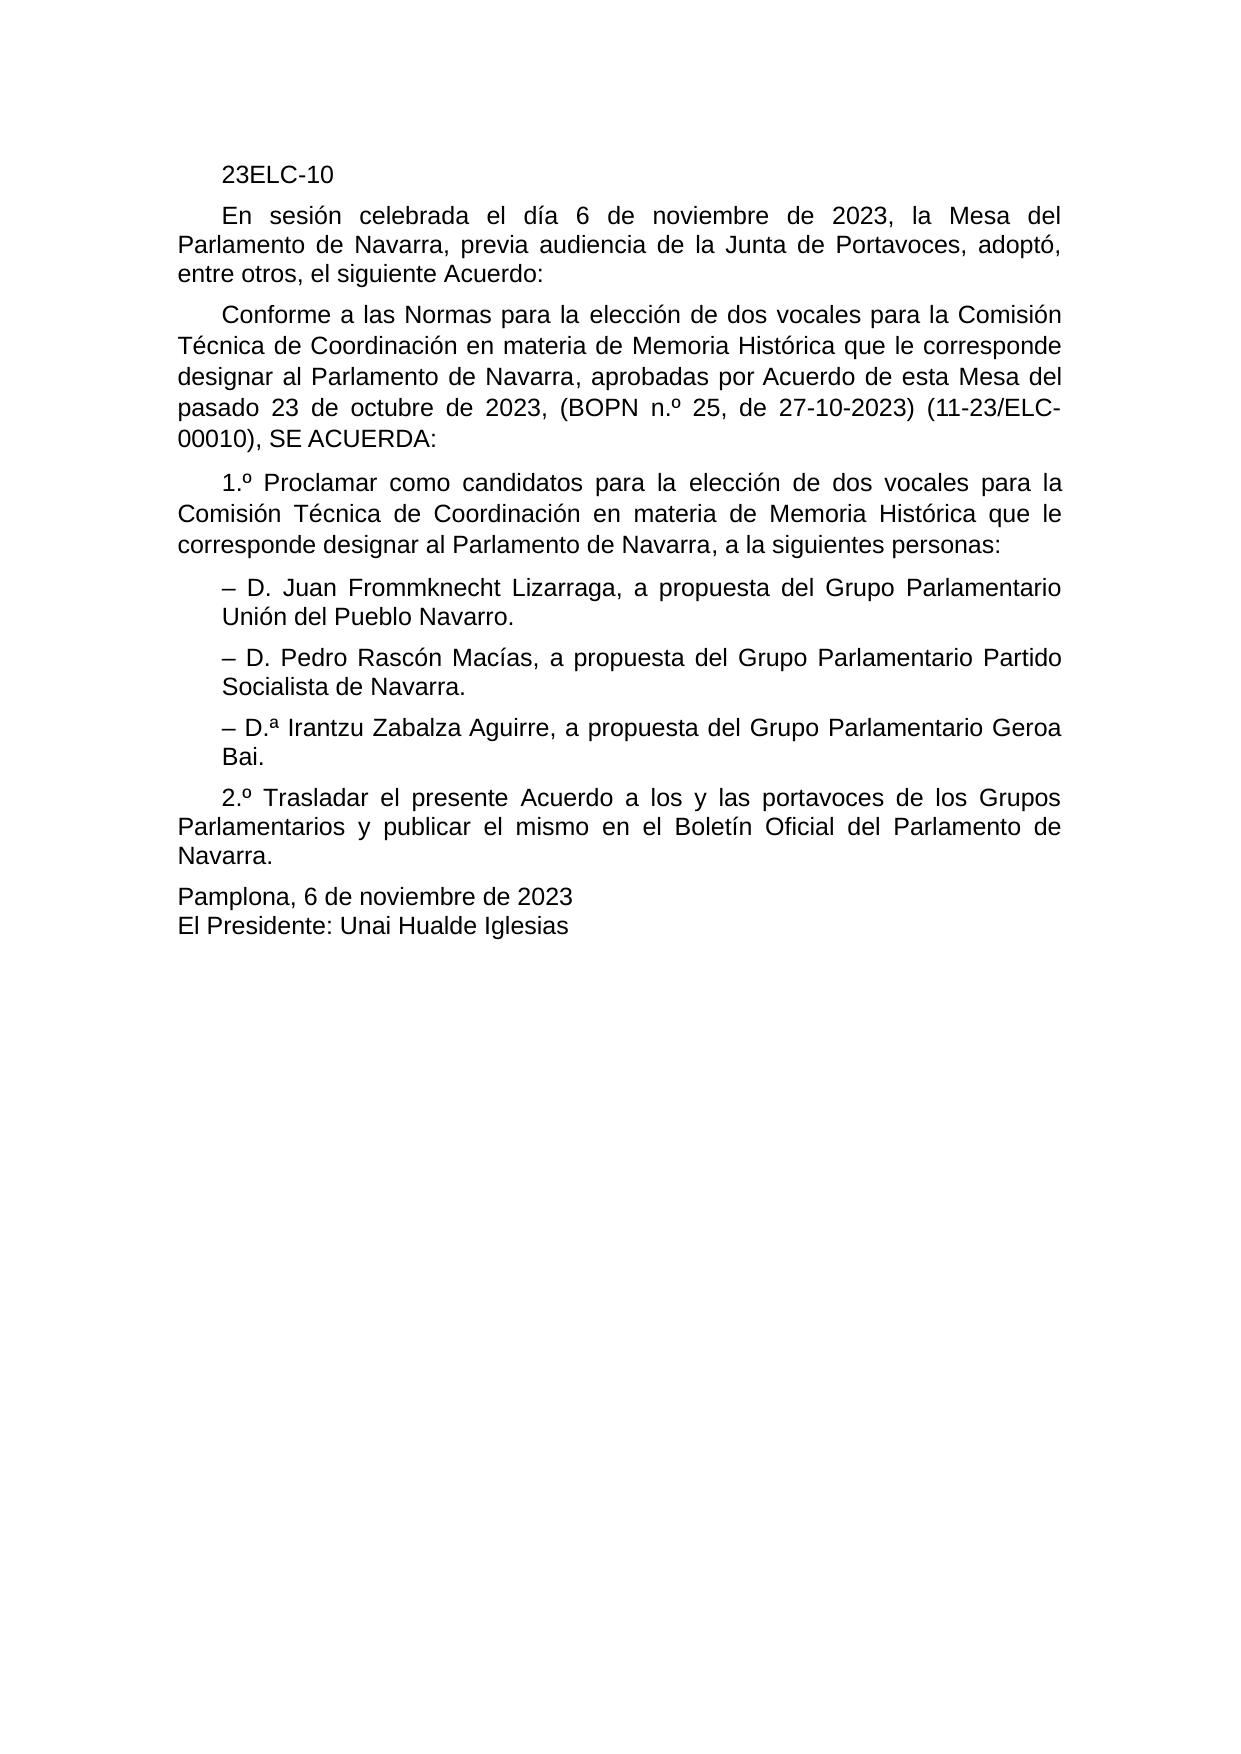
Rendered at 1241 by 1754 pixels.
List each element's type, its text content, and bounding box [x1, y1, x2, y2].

text 23ELC-10 [177, 160, 1063, 189]
text Pamplona, 6 de noviembre de 2023 [177, 882, 1063, 911]
text El Presidente: Unai Hualde Iglesias [177, 911, 1063, 940]
text – D. Pedro Rascón Macías, a propuesta del Grupo Parlamentario Partido Socialista de Navarra. [222, 643, 1063, 701]
text 2.º Trasladar el presente Acuerdo a los y las portavoces de los Grupos Parlamentarios y publicar el mismo en el Boletín Oficial del Parlamento de Navarra. [177, 783, 1063, 870]
text 1.º Proclamar como candidatos para la elección de dos vocales para la Comisión Técnica de Coordinación en materia de Memoria Histórica que le corresponde designar al Parlamento de Navarra, a la siguientes personas: [177, 468, 1063, 559]
text En sesión celebrada el día 6 de noviembre de 2023, la Mesa del Parlamento de Navarra, previa audiencia de la Junta de Portavoces, adoptó, entre otros, el siguiente Acuerdo: [177, 201, 1063, 288]
text – D.ª Irantzu Zabalza Aguirre, a propuesta del Grupo Parlamentario Geroa Bai. [222, 713, 1063, 771]
text – D. Juan Frommknecht Lizarraga, a propuesta del Grupo Parlamentario Unión del Pueblo Navarro. [222, 573, 1063, 631]
text Conforme a las Normas para la elección de dos vocales para la Comisión Técnica de Coordinación en materia de Memoria Histórica que le corresponde designar al Parlamento de Navarra, aprobadas por Acuerdo de esta Mesa del pasado 23 de octubre de 2023, (BOPN n.º 25, de 27-10-2023) (11-23/ELC-00010), SE ACUERDA: [177, 300, 1063, 453]
